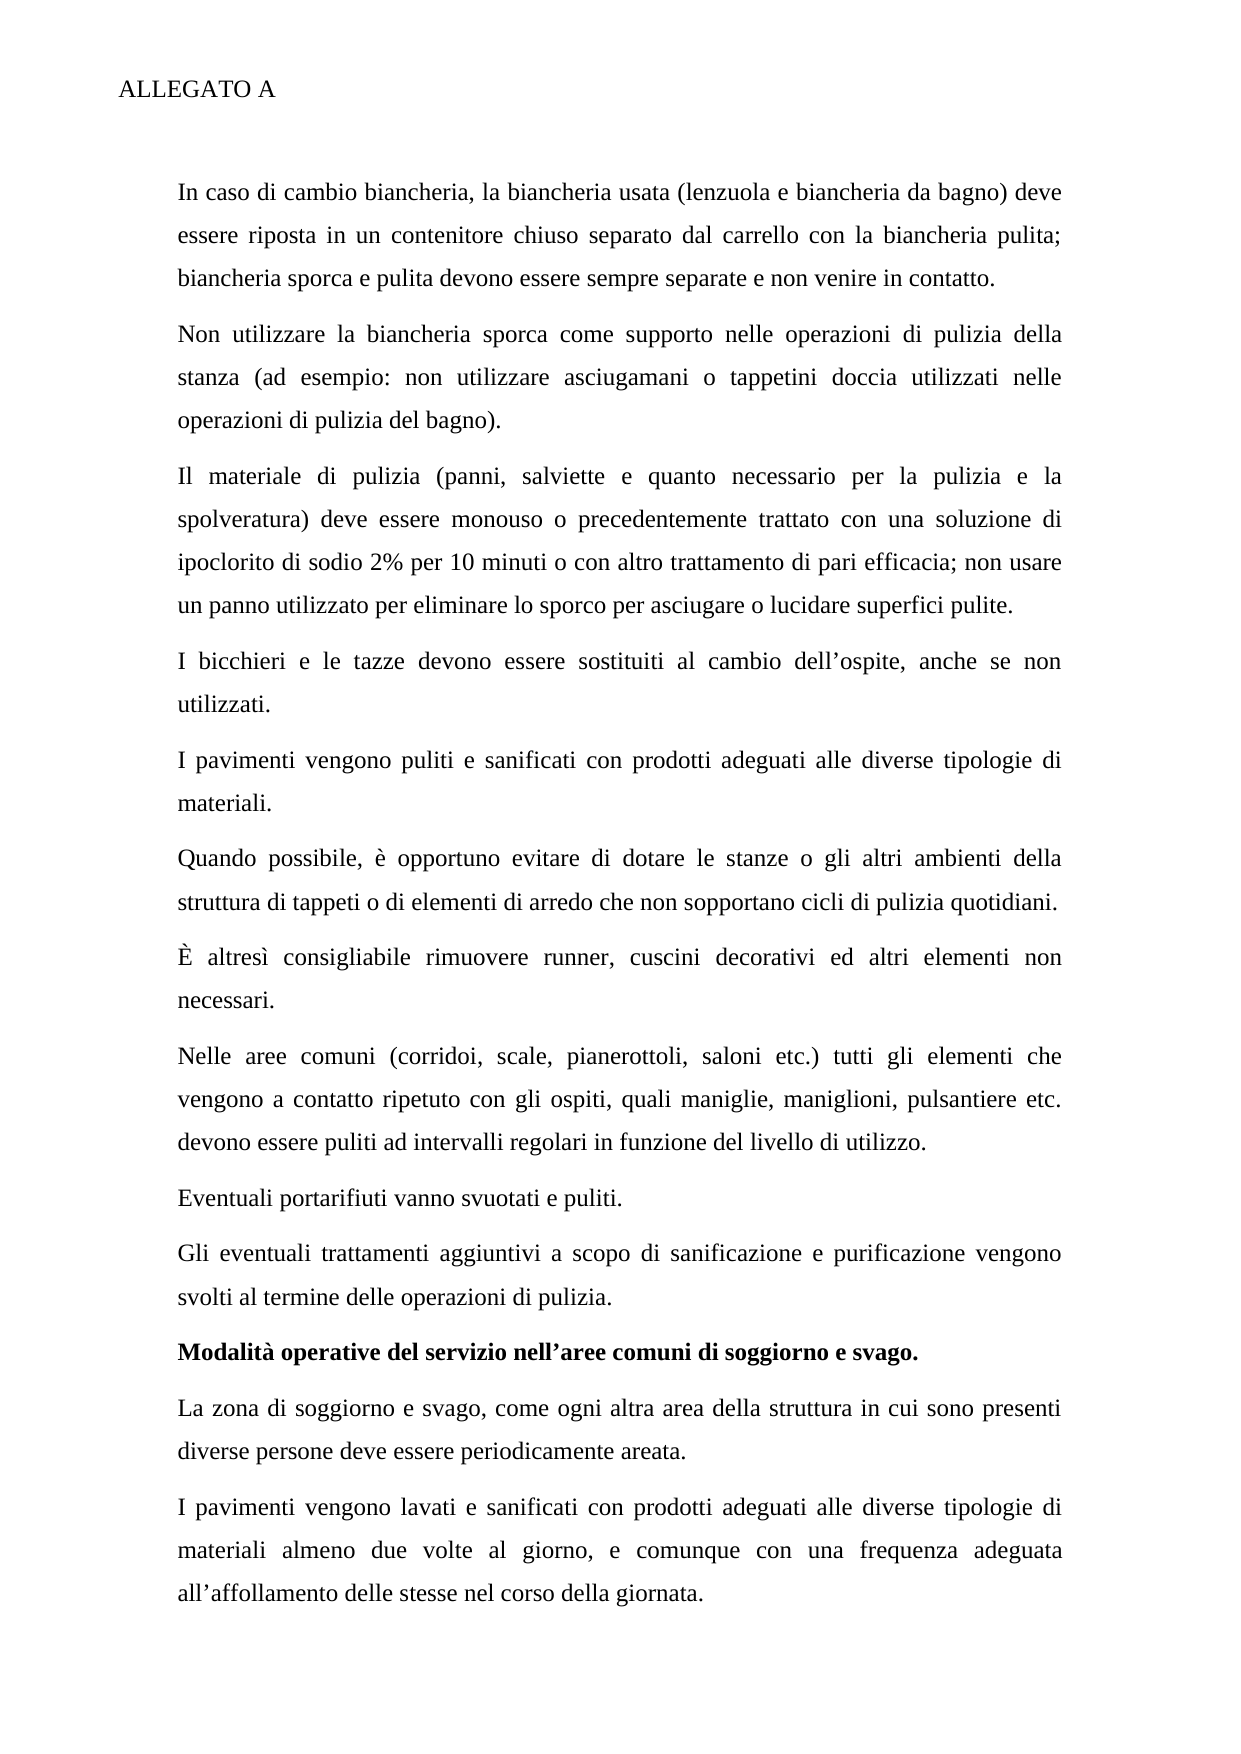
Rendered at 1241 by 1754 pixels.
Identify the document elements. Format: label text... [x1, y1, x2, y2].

text Il materiale di pulizia (panni, salviette e quanto necessario per la pulizia e la spolveratura) deve essere monouso o precedentemente trattato con una soluzione di ipoclorito di sodio 2% per 10 minuti o con altro trattamento di pari efficacia; non usare un panno utilizzato per eliminare lo sporco per asciugare o lucidare superfici pulite. [177, 461, 1063, 619]
text La zona di soggiorno e svago, come ogni altra area della struttura in cui sono presenti diverse persone deve essere periodicamente areata. [177, 1393, 1063, 1465]
text I bicchieri e le tazze devono essere sostituiti al cambio dell’ospite, anche se non utilizzati. [177, 646, 1063, 718]
text I pavimenti vengono puliti e sanificati con prodotti adeguati alle diverse tipologie di materiali. [177, 745, 1063, 817]
text Nelle aree comuni (corridoi, scale, pianerottoli, saloni etc.) tutti gli elementi che vengono a contatto ripetuto con gli ospiti, quali maniglie, maniglioni, pulsantiere etc. devono essere puliti ad intervalli regolari in funzione del livello di utilizzo. [177, 1041, 1063, 1156]
text Non utilizzare la biancheria sporca come supporto nelle operazioni di pulizia della stanza (ad esempio: non utilizzare asciugamani o tappetini doccia utilizzati nelle operazioni di pulizia del bagno). [177, 319, 1063, 434]
text Quando possibile, è opportuno evitare di dotare le stanze o gli altri ambienti della struttura di tappeti o di elementi di arredo che non sopportano cicli di pulizia quotidiani. [177, 843, 1063, 915]
text Eventuali portarifiuti vanno svuotati e puliti. [177, 1183, 1063, 1212]
text Modalità operative del servizio nell’aree comuni di soggiorno e svago. [177, 1337, 1063, 1366]
text È altresì consigliabile rimuovere runner, cuscini decorativi ed altri elementi non necessari. [177, 942, 1063, 1014]
text I pavimenti vengono lavati e sanificati con prodotti adeguati alle diverse tipologie di materiali almeno due volte al giorno, e comunque con una frequenza adeguata all’affollamento delle stesse nel corso della giornata. [177, 1492, 1063, 1607]
text In caso di cambio biancheria, la biancheria usata (lenzuola e biancheria da bagno) deve essere riposta in un contenitore chiuso separato dal carrello con la biancheria pulita; biancheria sporca e pulita devono essere sempre separate e non venire in contatto. [177, 177, 1063, 292]
text Gli eventuali trattamenti aggiuntivi a scopo di sanificazione e purificazione vengono svolti al termine delle operazioni di pulizia. [177, 1238, 1063, 1310]
